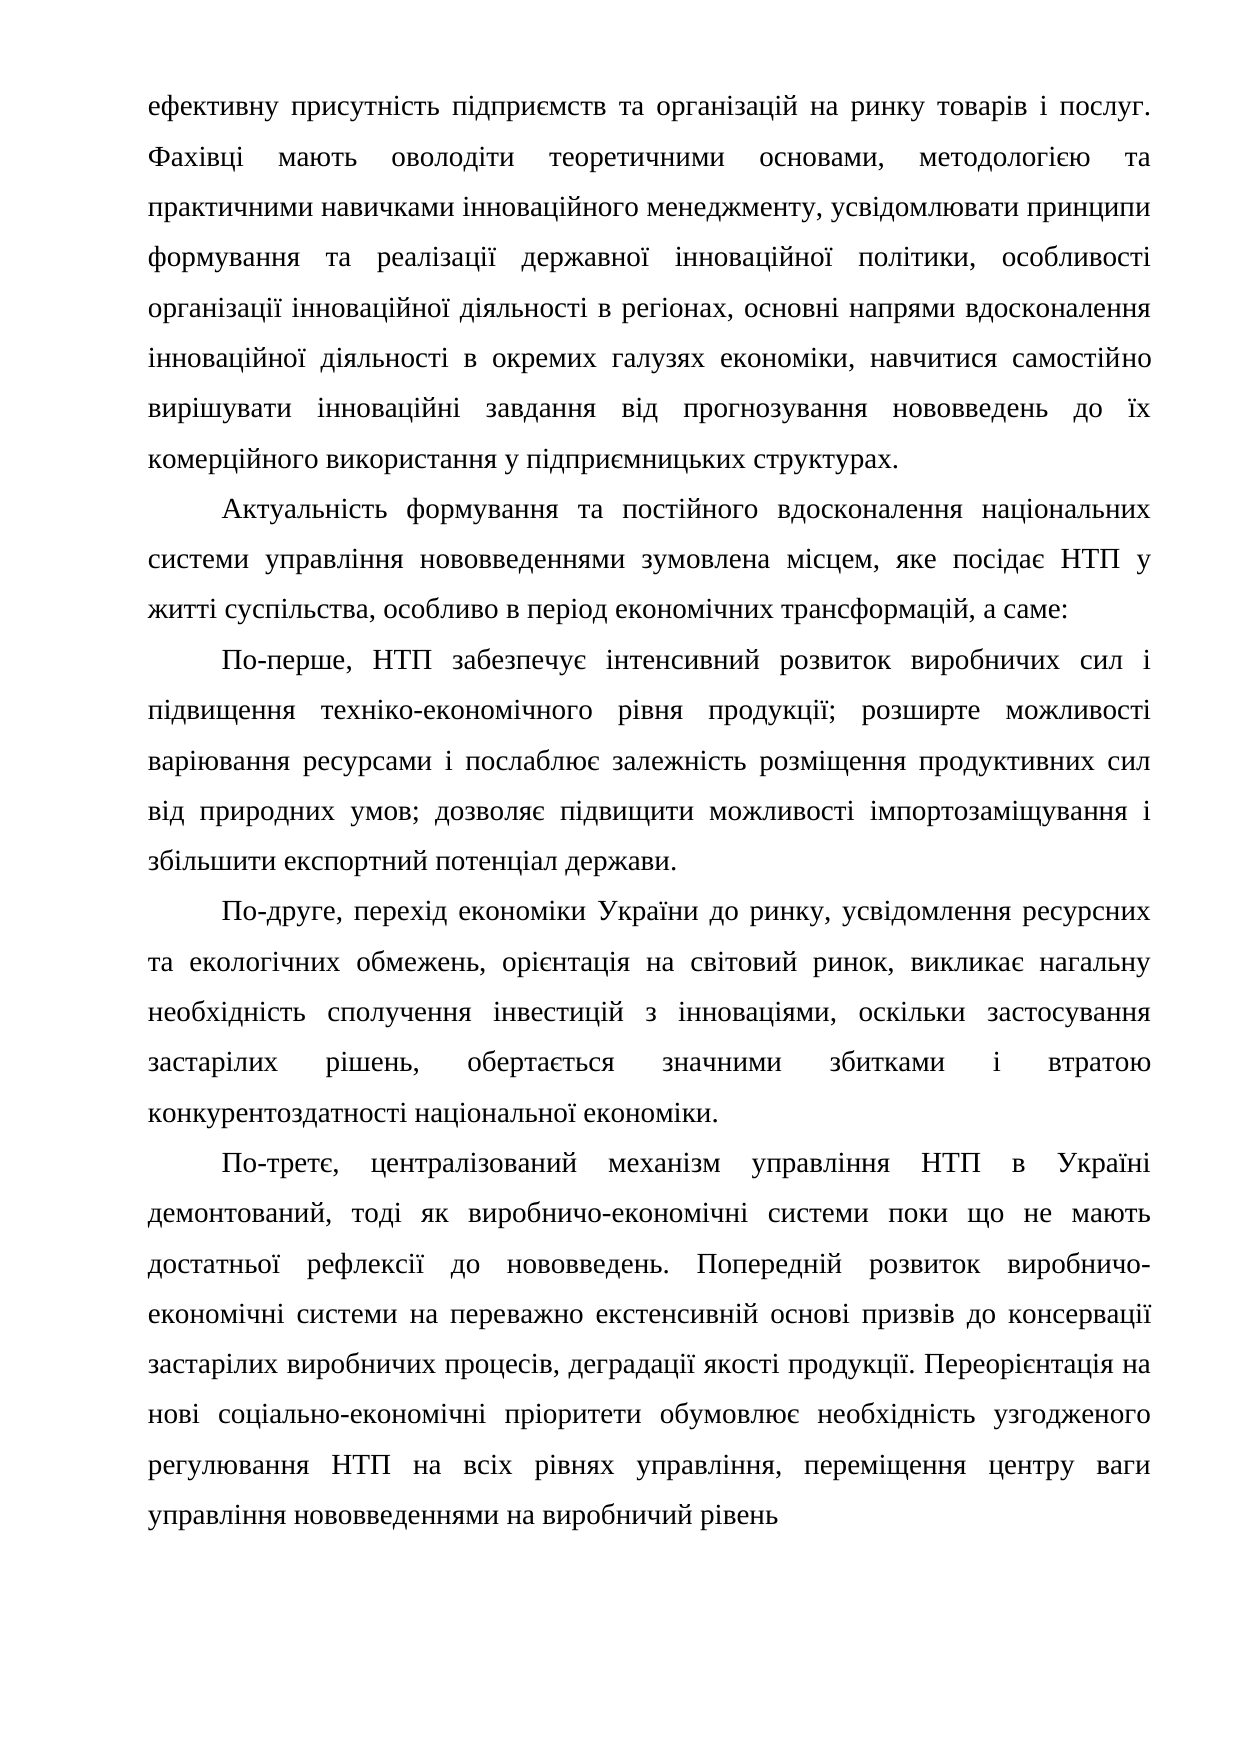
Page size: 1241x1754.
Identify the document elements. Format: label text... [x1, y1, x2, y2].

text По-перше, НТП забезпечує інтенсивний розвиток виробничих сил і підвищення техніко-економічного рівня продукції; розширте можливості варіювання ресурсами і послаблює залежність розміщення продуктивних сил від природних умов; дозволяє підвищити можливості імпортозаміщування і збільшити експортний потенціал держави. [148, 642, 1152, 877]
text По-третє, централізований механізм управління НТП в Україні демонтований, тоді як виробничо-економічні системи поки що не мають достатньої рефлексії до нововведень. Попередній розвиток виробничо-економічні системи на переважно екстенсивній основі призвів до консервації застарілих виробничих процесів, деградації якості продукції. Переорієнтація на нові соціально-економічні пріоритети обумовлює необхідність узгодженого регулювання НТП на всіх рівнях управління, переміщення центру ваги управління нововведеннями на виробничий рівень [148, 1145, 1152, 1531]
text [148, 88, 1152, 474]
text По-друге, перехід економіки України до ринку, усвідомлення ресурсних та екологічних обмежень, орієнтація на світовий ринок, викликає нагальну необхідність сполучення інвестицій з інноваціями, оскільки застосування застарілих рішень, обертається значними збитками і втратою конкурентоздатності національної економіки. [148, 893, 1152, 1128]
text Актуальність формування та постійного вдосконалення національних системи управління нововведеннями зумовлена місцем, яке посідає НТП у житті суспільства, особливо в період економічних трансформацій, а саме: [148, 491, 1152, 625]
